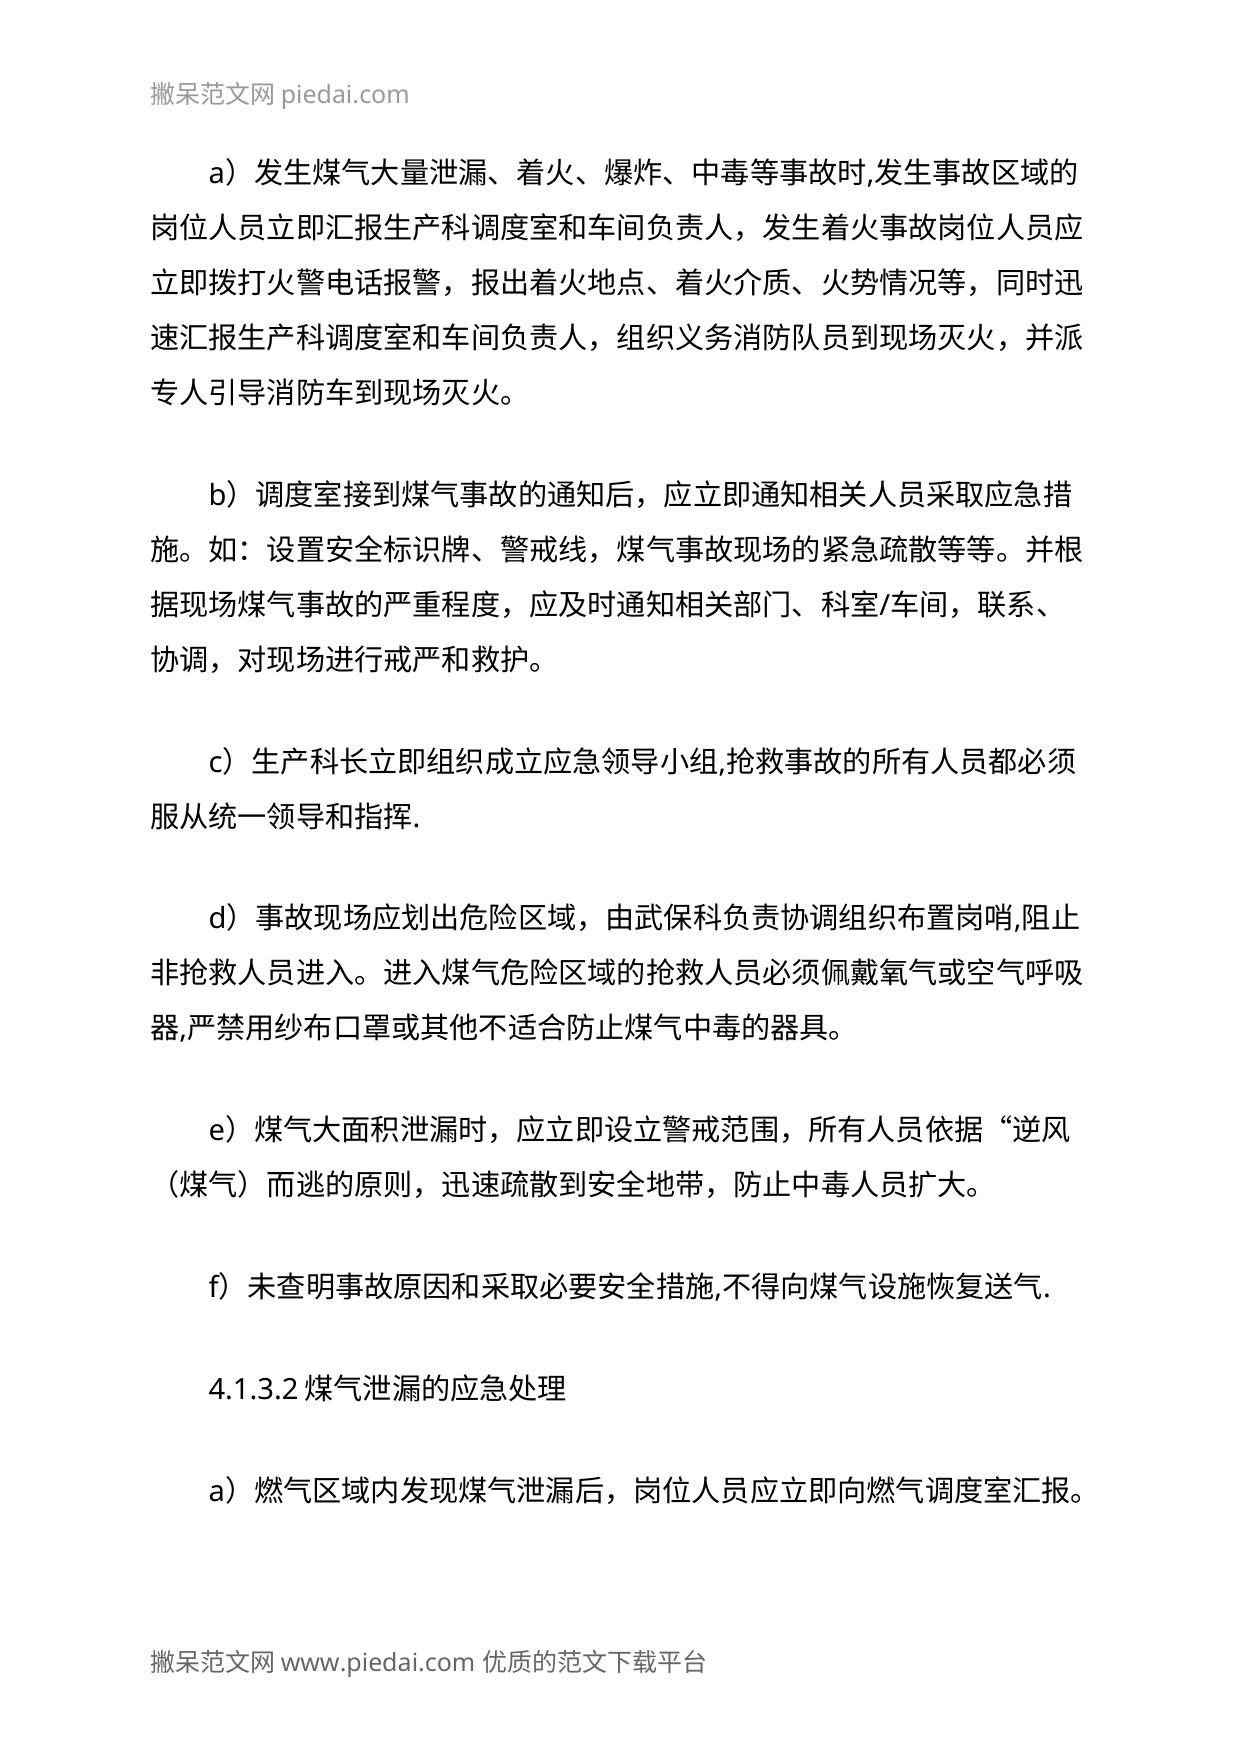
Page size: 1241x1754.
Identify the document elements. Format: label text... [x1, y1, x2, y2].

text d）事故现场应划出危险区域，由武保科负责协调组织布置岗哨,阻止非抢救人员进入。进入煤气危险区域的抢救人员必须佩戴氧气或空气呼吸器,严禁用纱布口罩或其他不适合防止煤气中毒的器具。 [150, 895, 1090, 1047]
text e）煤气大面积泄漏时，应立即设立警戒范围，所有人员依据“逆风（煤气）而逃的原则，迅速疏散到安全地带，防止中毒人员扩大。 [150, 1107, 1090, 1204]
text c）生产科长立即组织成立应急领导小组,抢救事故的所有人员都必须服从统一领导和指挥. [150, 738, 1090, 836]
text a）发生煤气大量泄漏、着火、爆炸、中毒等事故时,发生事故区域的岗位人员立即汇报生产科调度室和车间负责人，发生着火事故岗位人员应立即拨打火警电话报警，报出着火地点、着火介质、火势情况等，同时迅速汇报生产科调度室和车间负责人，组织义务消防队员到现场灭火，并派专人引导消防车到现场灭火。 [150, 150, 1090, 412]
text a）燃气区域内发现煤气泄漏后，岗位人员应立即向燃气调度室汇报。 [150, 1468, 1090, 1510]
text b）调度室接到煤气事故的通知后，应立即通知相关人员采取应急措施。如：设置安全标识牌、警戒线，煤气事故现场的紧急疏散等等。并根据现场煤气事故的严重程度，应及时通知相关部门、科室/车间，联系、协调，对现场进行戒严和救护。 [150, 471, 1090, 679]
text 4.1.3.2煤气泄漏的应急处理 [150, 1366, 1090, 1408]
text f）未查明事故原因和采取必要安全措施,不得向煤气设施恢复送气. [150, 1264, 1090, 1306]
